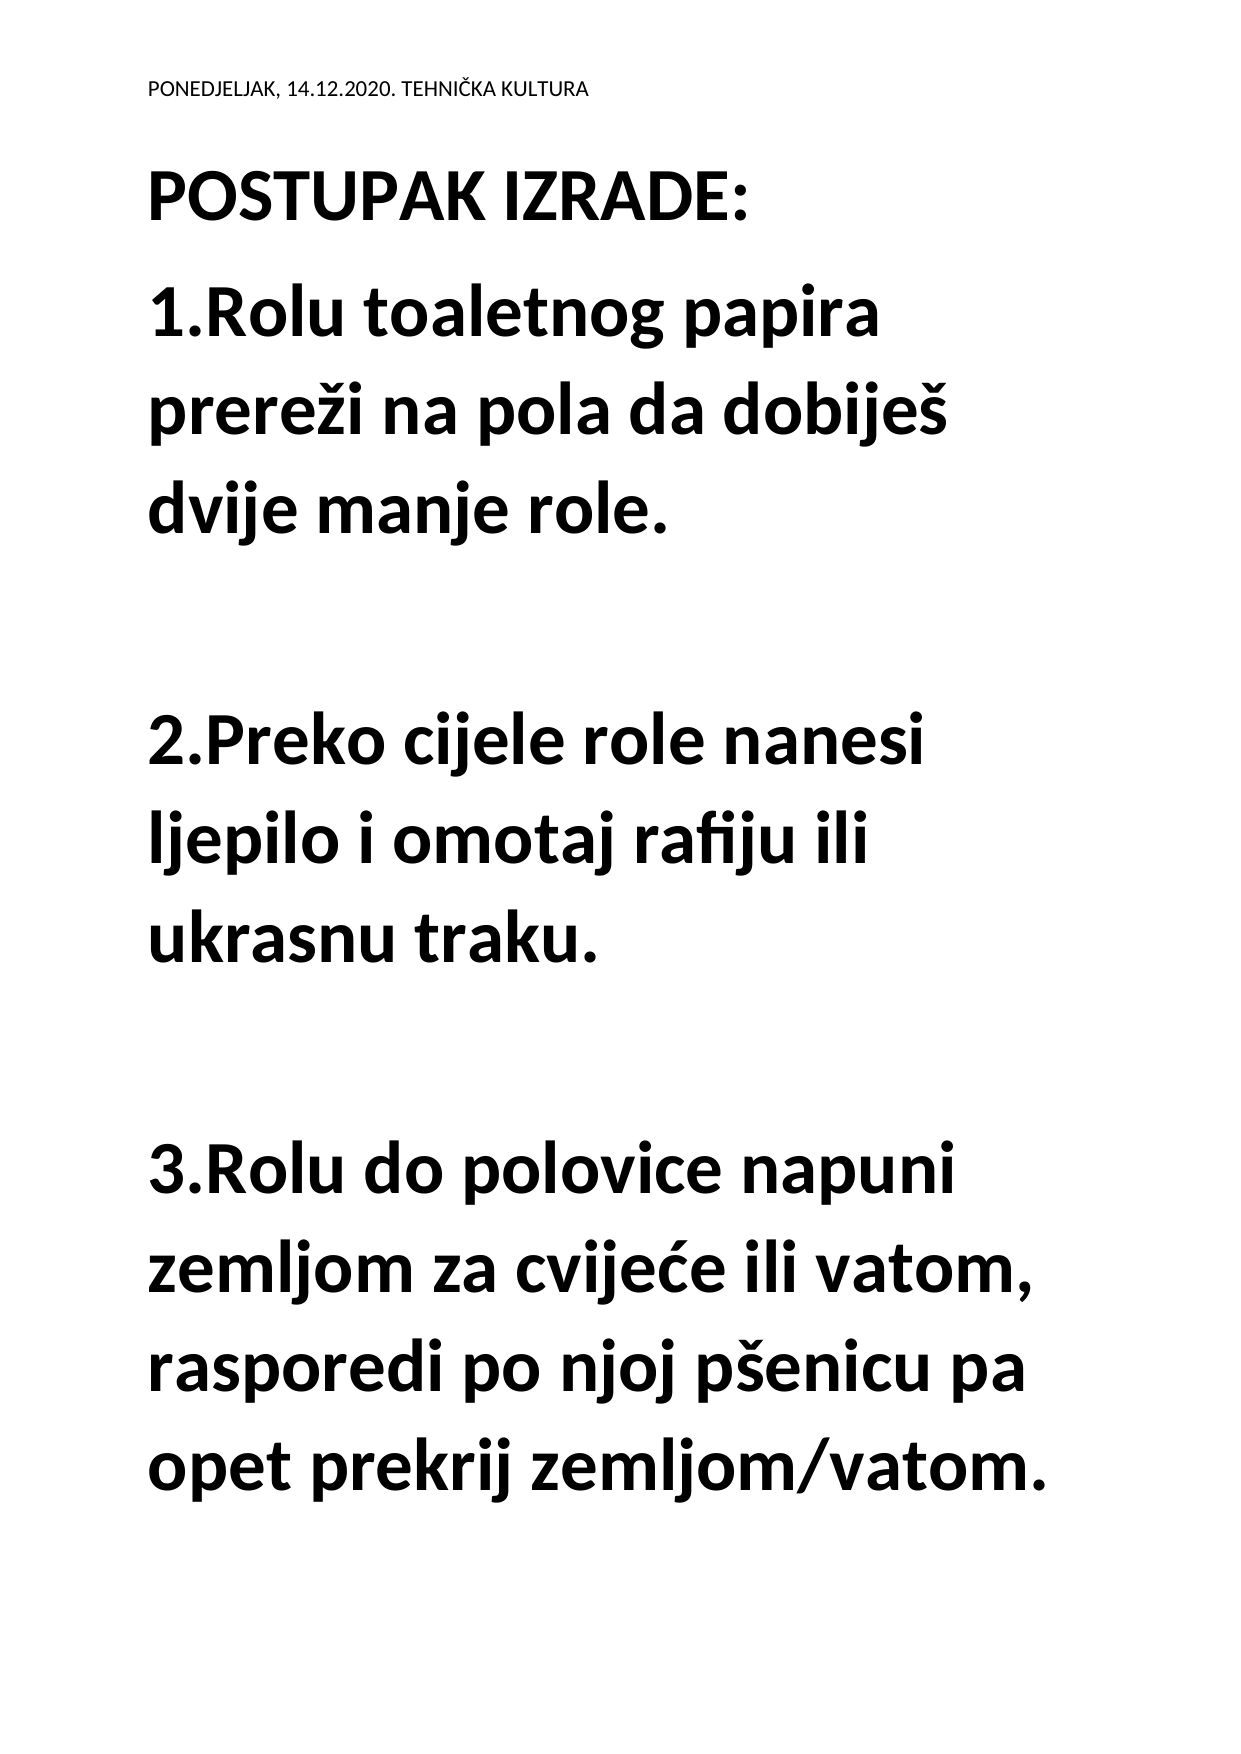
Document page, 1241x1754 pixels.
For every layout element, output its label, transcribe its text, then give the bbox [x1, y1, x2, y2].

text POSTUPAK IZRADE: [148, 148, 1093, 239]
text 2.Preko cijele role nanesi ljepilo i omotaj rafiju ili ukrasnu traku. [148, 692, 1093, 981]
text 1.Rolu toaletnog papira prereži na pola da dobiješ dvije manje role. [148, 263, 1093, 552]
text 3.Rolu do polovice napuni zemljom za cvijeće ili vatom, rasporedi po njoj pšenicu pa opet prekrij zemljom/vatom. [148, 1121, 1093, 1509]
